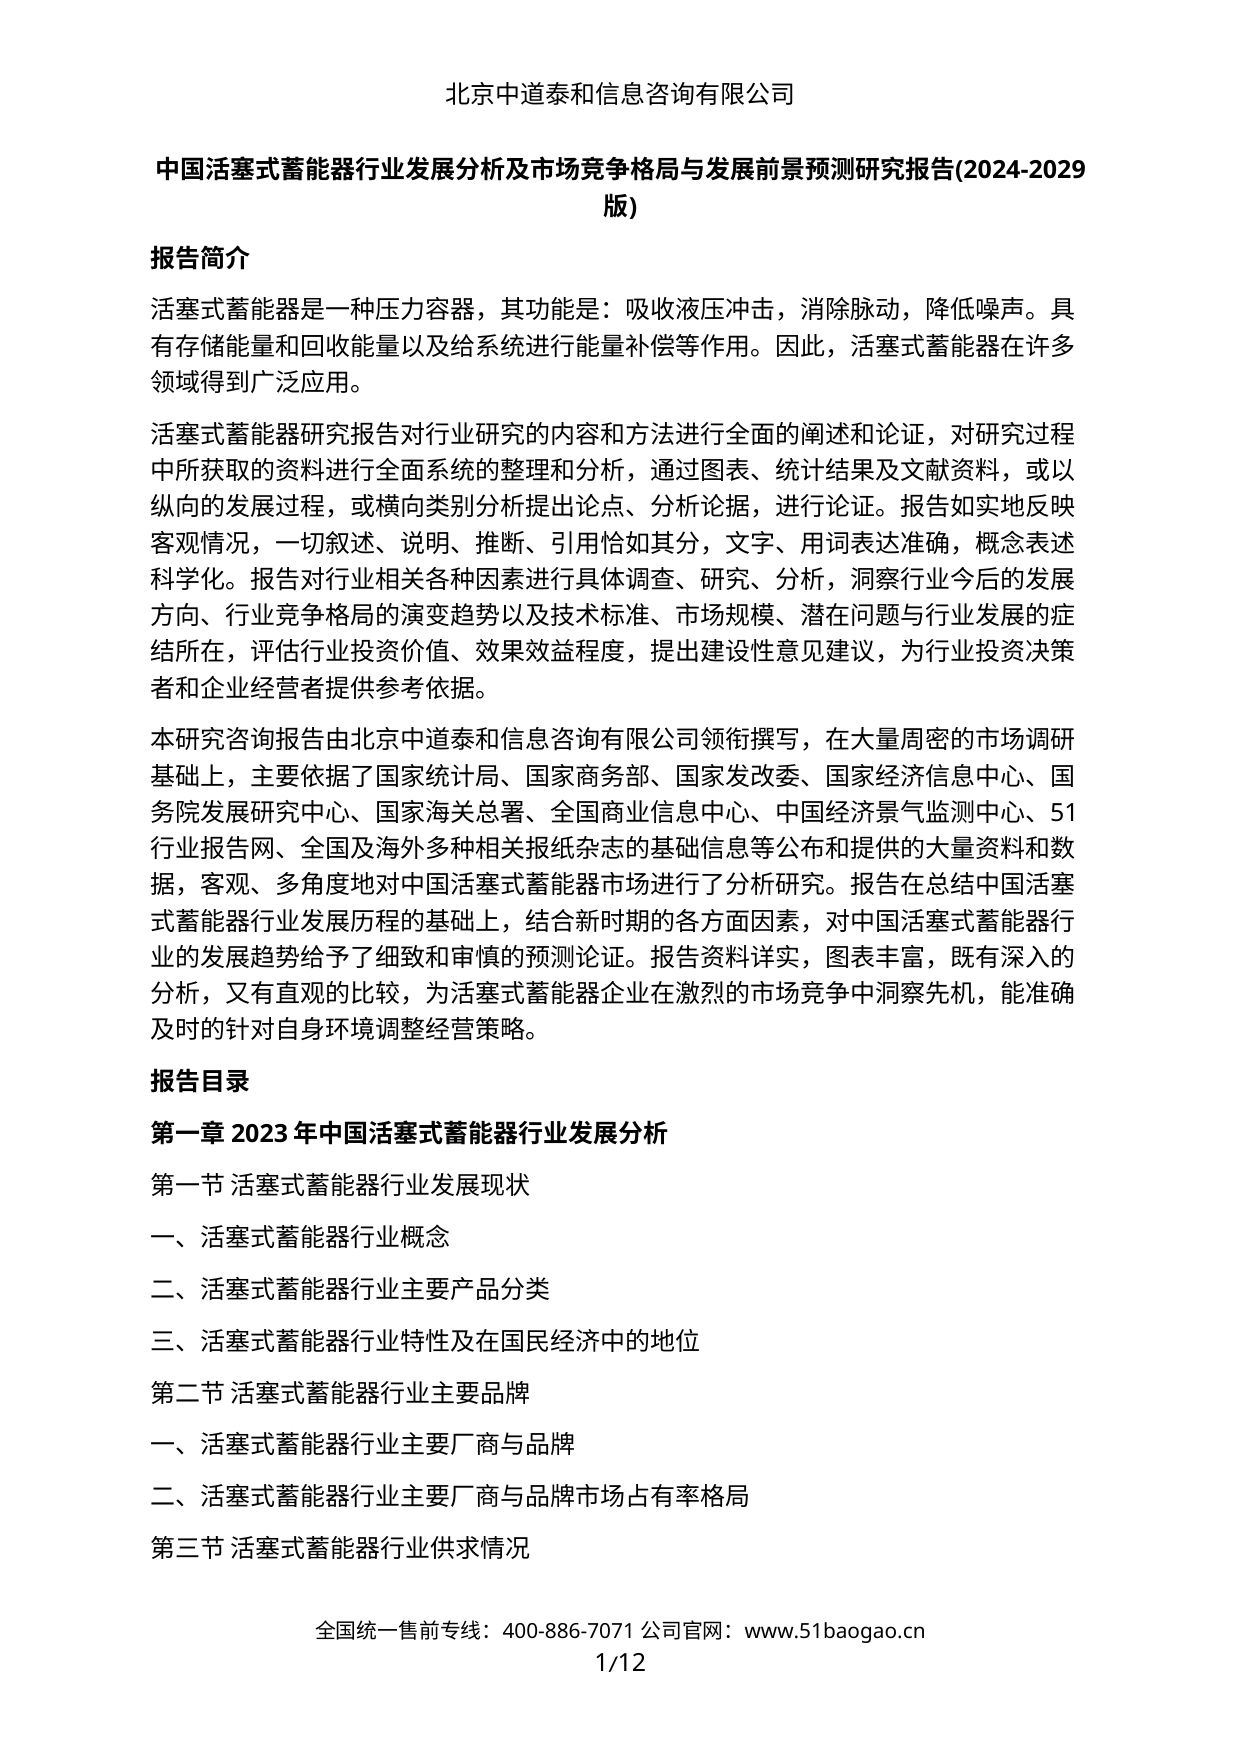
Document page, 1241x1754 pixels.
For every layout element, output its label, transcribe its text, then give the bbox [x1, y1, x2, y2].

text 第一章 2023年中国活塞式蓄能器行业发展分析 [150, 1114, 1090, 1150]
text 第一节 活塞式蓄能器行业发展现状 [150, 1166, 1090, 1202]
text 二、活塞式蓄能器行业主要产品分类 [150, 1269, 1090, 1306]
text 报告目录 [150, 1062, 1090, 1098]
text 活塞式蓄能器研究报告对行业研究的内容和方法进行全面的阐述和论证，对研究过程中所获取的资料进行全面系统的整理和分析，通过图表、统计结果及文献资料，或以纵向的发展过程，或横向类别分析提出论点、分析论据，进行论证。报告如实地反映客观情况，一切叙述、说明、推断、引用恰如其分，文字、用词表达准确，概念表述科学化。报告对行业相关各种因素进行具体调查、研究、分析，洞察行业今后的发展方向、行业竞争格局的演变趋势以及技术标准、市场规模、潜在问题与行业发展的症结所在，评估行业投资价值、效果效益程度，提出建设性意见建议，为行业投资决策者和企业经营者提供参考依据。 [150, 414, 1090, 704]
text 二、活塞式蓄能器行业主要厂商与品牌市场占有率格局 [150, 1477, 1090, 1513]
text 三、活塞式蓄能器行业特性及在国民经济中的地位 [150, 1321, 1090, 1357]
text 一、活塞式蓄能器行业概念 [150, 1217, 1090, 1254]
text 本研究咨询报告由北京中道泰和信息咨询有限公司领衔撰写，在大量周密的市场调研基础上，主要依据了国家统计局、国家商务部、国家发改委、国家经济信息中心、国务院发展研究中心、国家海关总署、全国商业信息中心、中国经济景气监测中心、51行业报告网、全国及海外多种相关报纸杂志的基础信息等公布和提供的大量资料和数据，客观、多角度地对中国活塞式蓄能器市场进行了分析研究。报告在总结中国活塞式蓄能器行业发展历程的基础上，结合新时期的各方面因素，对中国活塞式蓄能器行业的发展趋势给予了细致和审慎的预测论证。报告资料详实，图表丰富，既有深入的分析，又有直观的比较，为活塞式蓄能器企业在激烈的市场竞争中洞察先机，能准确及时的针对自身环境调整经营策略。 [150, 720, 1090, 1046]
text 报告简介 [150, 238, 1090, 274]
text 活塞式蓄能器是一种压力容器，其功能是：吸收液压冲击，消除脉动，降低噪声。具有存储能量和回收能量以及给系统进行能量补偿等作用。因此，活塞式蓄能器在许多领域得到广泛应用。 [150, 290, 1090, 399]
text 第三节 活塞式蓄能器行业供求情况 [150, 1529, 1090, 1565]
text 中国活塞式蓄能器行业发展分析及市场竞争格局与发展前景预测研究报告(2024-2029版) [150, 150, 1090, 222]
text 一、活塞式蓄能器行业主要厂商与品牌 [150, 1425, 1090, 1461]
text 第二节 活塞式蓄能器行业主要品牌 [150, 1373, 1090, 1409]
